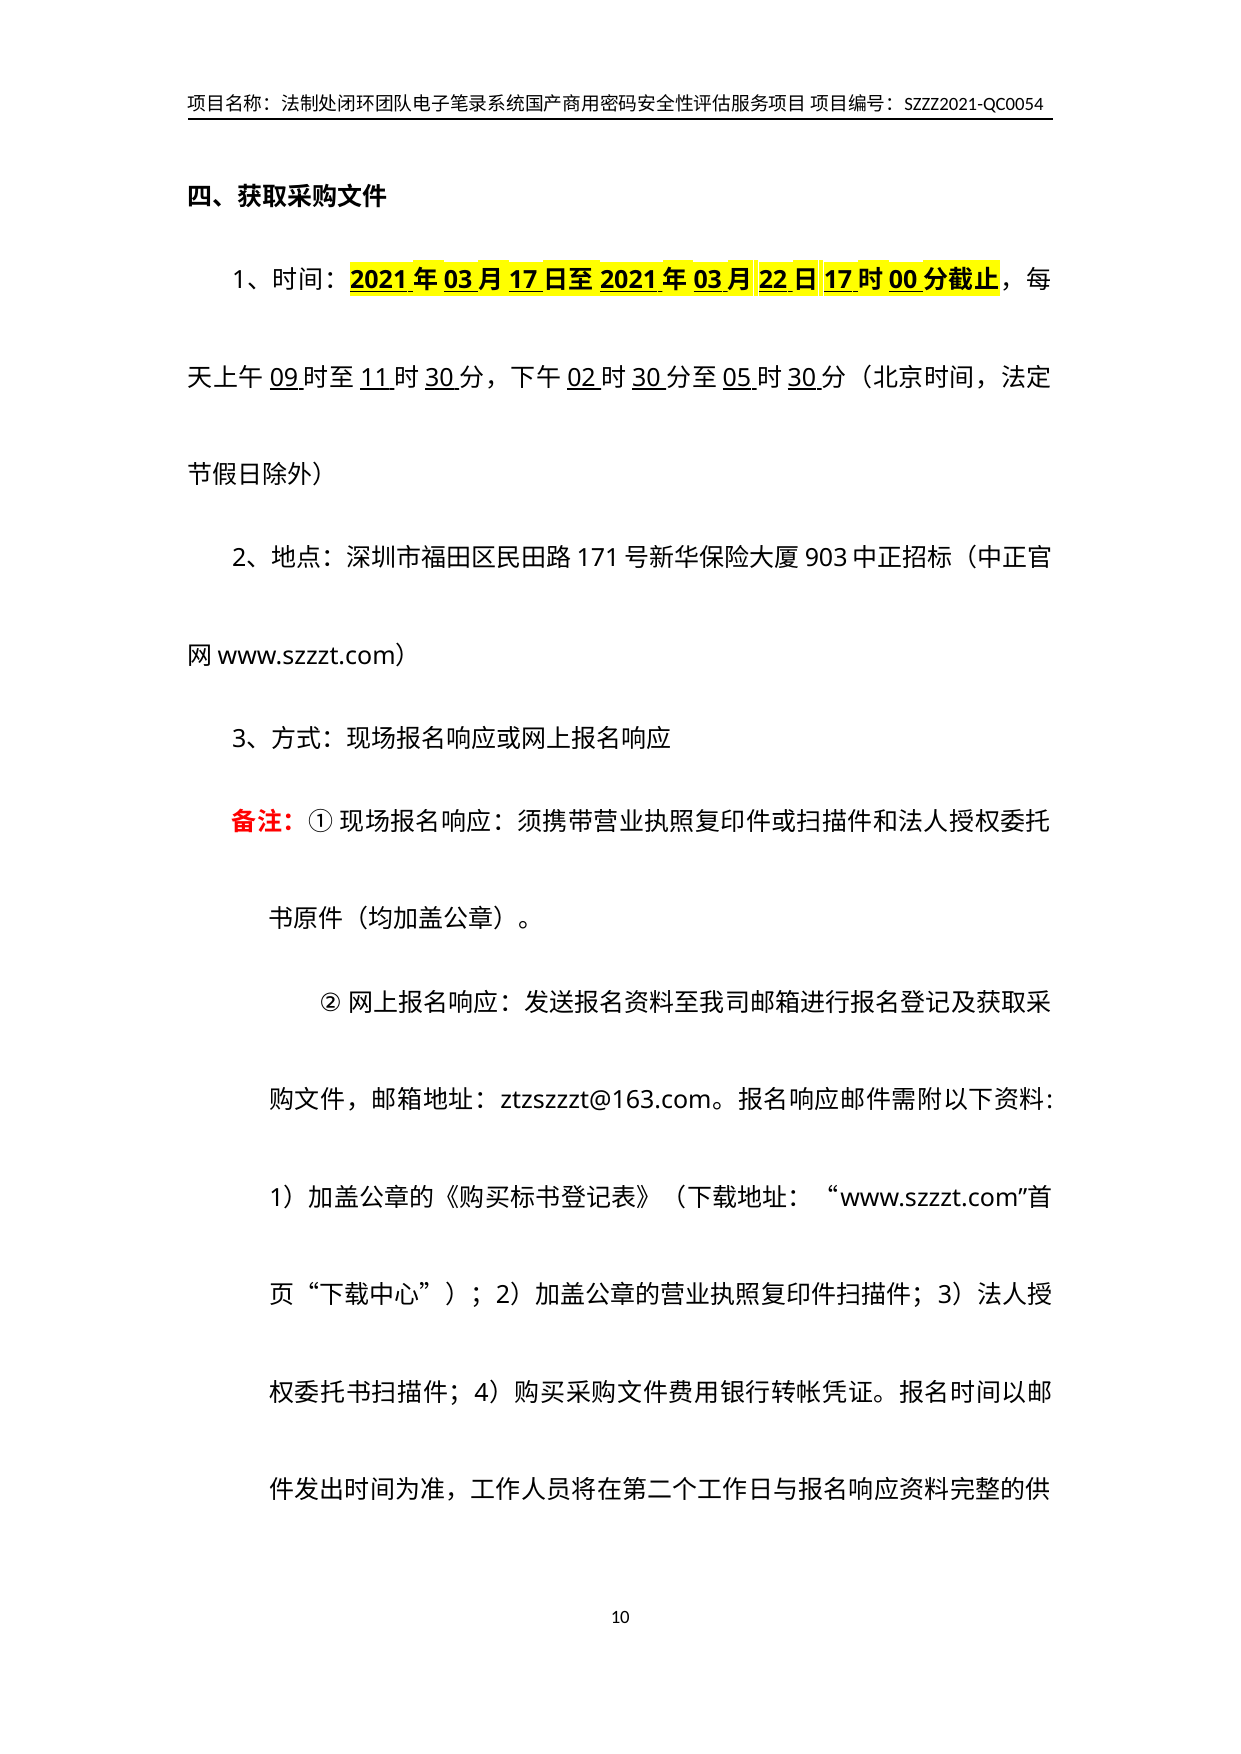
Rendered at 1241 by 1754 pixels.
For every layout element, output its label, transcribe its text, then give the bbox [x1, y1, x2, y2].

text 2、地点：深圳市福田区民田路171号新华保险大厦903中正招标（中正官网www.szzzt.com） [187, 523, 1053, 686]
text 四、获取采购文件 [187, 162, 1053, 227]
text 3、方式：现场报名响应或网上报名响应 [187, 704, 1053, 769]
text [269, 968, 1053, 1520]
text 备注：① 现场报名响应：须携带营业执照复印件或扫描件和法人授权委托书原件（均加盖公章）。 [231, 787, 1053, 949]
text 1、时间：2021年03月17日至2021年03月22日17时00分截止，每天上午09时至11时30分，下午02时30分至05时30分（北京时间，法定节假日除外） [187, 245, 1053, 505]
